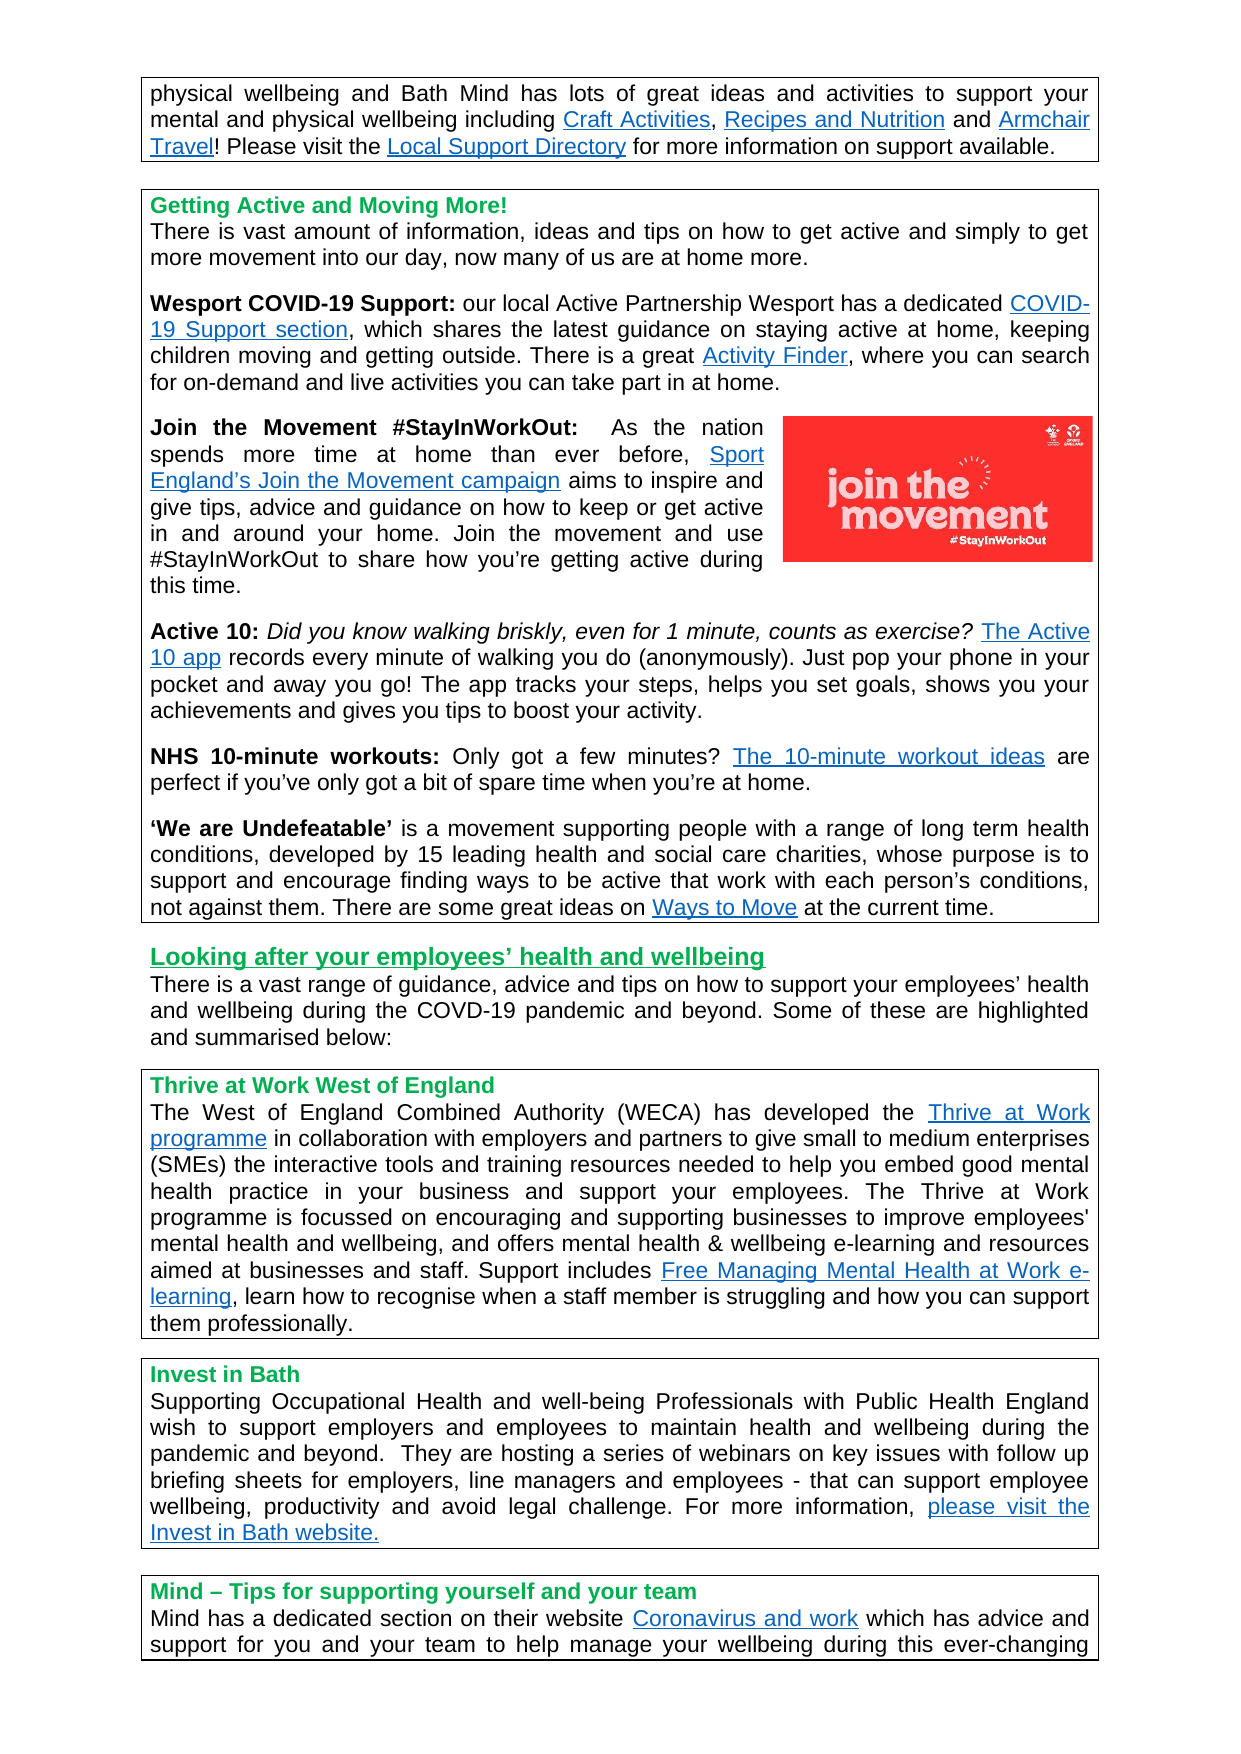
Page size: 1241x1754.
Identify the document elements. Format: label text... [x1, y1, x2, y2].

text Looking after your employees’ health and wellbeing [150, 942, 1090, 971]
text Thrive at Work West of England [142, 1070, 1098, 1096]
text There is vast amount of information, ideas and tips on how to get active and simply to get more movement into our day, now many of us are at home more. [150, 218, 1090, 271]
text There is a vast range of guidance, advice and tips on how to support your employees’ health and wellbeing during the COVD-19 pandemic and beyond. Some of these are highlighted and summarised below: [150, 971, 1090, 1050]
text Mind – Tips for supporting yourself and your team [142, 1576, 1098, 1602]
text Getting Active and Moving More! [142, 190, 1098, 218]
text Supporting Occupational Health and well-being Professionals with Public Health England wish to support employers and employees to maintain health and wellbeing during the pandemic and beyond. They are hosting a series of webinars on key issues with follow up briefing sheets for employers, line managers and employees - that can support employee wellbeing, productivity and avoid legal challenge. For more information, please visit the Invest in Bath website. [142, 1384, 1098, 1548]
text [142, 78, 1098, 161]
text Invest in Bath [142, 1359, 1098, 1384]
text NHS 10-minute workouts: Only got a few minutes? The 10-minute workout ideas are perfect if you’ve only got a bit of spare time when you’re at home. [150, 743, 1090, 795]
text ‘We are Undefeatable’ is a movement supporting people with a range of long term health conditions, developed by 15 leading health and social care charities, whose purpose is to support and encourage finding ways to be active that work with each person’s conditions, not against them. There are some great ideas on Ways to Move at the current time. [142, 811, 1098, 922]
text The West of England Combined Authority (WECA) has developed the Thrive at Work programme in collaboration with employers and partners to give small to medium enterprises (SMEs) the interactive tools and training resources needed to help you embed good mental health practice in your business and support your employees. The Thrive at Work programme is focussed on encouraging and supporting businesses to improve employees' mental health and wellbeing, and offers mental health & wellbeing e-learning and resources aimed at businesses and staff. Support includes Free Managing Mental Health at Work e-learning, learn how to recognise when a staff member is struggling and how you can support them professionally. [142, 1096, 1098, 1338]
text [142, 1602, 1098, 1659]
text Active 10: Did you know walking briskly, even for 1 minute, counts as exercise? The Active 10 app records every minute of walking you do (anonymously). Just pop your phone in your pocket and away you go! The app tracks your steps, helps you set goals, shows you your achievements and gives you tips to boost your activity. [150, 618, 1090, 723]
text Wesport COVID-19 Support: our local Active Partnership Wesport has a dedicated COVID-19 Support section, which shares the latest guidance on staying active at home, keeping children moving and getting outside. There is a great Activity Finder, where you can search for on-demand and live activities you can take part in at home. [150, 290, 1090, 395]
picture [782, 416, 1093, 562]
